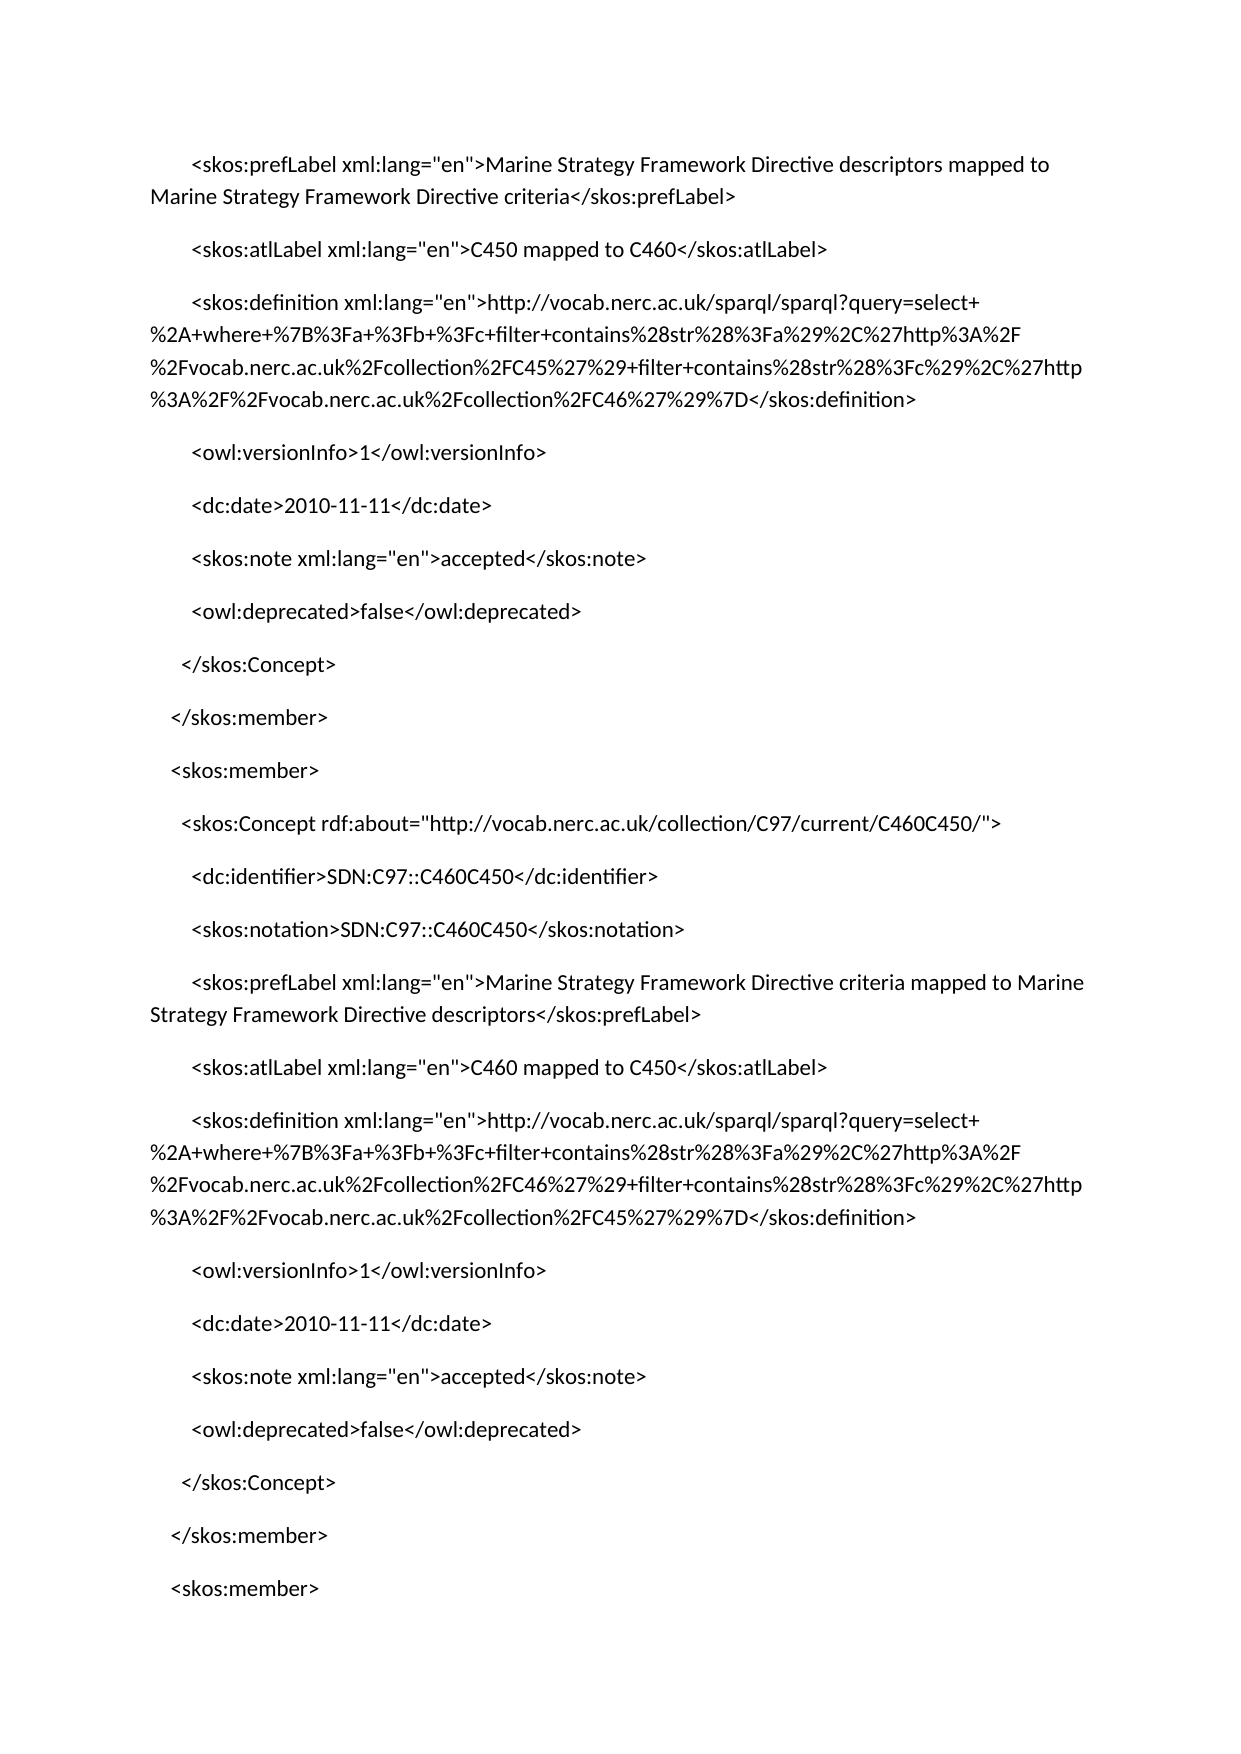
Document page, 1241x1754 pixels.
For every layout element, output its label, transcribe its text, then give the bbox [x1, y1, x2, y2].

text <skos:notation>SDN:C97::C460C450</skos:notation> [150, 915, 1090, 943]
text <skos:member> [150, 756, 1090, 784]
text <dc:identifier>SDN:C97::C460C450</dc:identifier> [150, 862, 1090, 890]
text <skos:atlLabel xml:lang="en">C460 mapped to C450</skos:atlLabel> [150, 1053, 1090, 1081]
text <dc:date>2010-11-11</dc:date> [150, 1309, 1090, 1337]
text <skos:prefLabel xml:lang="en">Marine Strategy Framework Directive criteria mapped to Marine Strategy Framework Directive descriptors</skos:prefLabel> [150, 968, 1090, 1028]
text <skos:definition xml:lang="en">http://vocab.nerc.ac.uk/sparql/sparql?query=select+%2A+where+%7B%3Fa+%3Fb+%3Fc+filter+contains%28str%28%3Fa%29%2C%27http%3A%2F%2Fvocab.nerc.ac.uk%2Fcollection%2FC46%27%29+filter+contains%28str%28%3Fc%29%2C%27http%3A%2F%2Fvocab.nerc.ac.uk%2Fcollection%2FC45%27%29%7D</skos:definition> [150, 1106, 1090, 1231]
text </skos:member> [150, 703, 1090, 731]
text </skos:member> [150, 1521, 1090, 1549]
text <skos:definition xml:lang="en">http://vocab.nerc.ac.uk/sparql/sparql?query=select+%2A+where+%7B%3Fa+%3Fb+%3Fc+filter+contains%28str%28%3Fa%29%2C%27http%3A%2F%2Fvocab.nerc.ac.uk%2Fcollection%2FC45%27%29+filter+contains%28str%28%3Fc%29%2C%27http%3A%2F%2Fvocab.nerc.ac.uk%2Fcollection%2FC46%27%29%7D</skos:definition> [150, 288, 1090, 413]
text <dc:date>2010-11-11</dc:date> [150, 491, 1090, 519]
text <owl:versionInfo>1</owl:versionInfo> [150, 1256, 1090, 1284]
text <skos:note xml:lang="en">accepted</skos:note> [150, 1362, 1090, 1390]
text </skos:Concept> [150, 650, 1090, 678]
text <skos:prefLabel xml:lang="en">Marine Strategy Framework Directive descriptors mapped to Marine Strategy Framework Directive criteria</skos:prefLabel> [150, 150, 1090, 210]
text <owl:deprecated>false</owl:deprecated> [150, 1415, 1090, 1443]
text <skos:Concept rdf:about="http://vocab.nerc.ac.uk/collection/C97/current/C460C450/"> [150, 809, 1090, 837]
text <owl:versionInfo>1</owl:versionInfo> [150, 438, 1090, 466]
text <owl:deprecated>false</owl:deprecated> [150, 597, 1090, 625]
text </skos:Concept> [150, 1468, 1090, 1496]
text <skos:note xml:lang="en">accepted</skos:note> [150, 544, 1090, 572]
text <skos:member> [150, 1574, 1090, 1602]
text <skos:atlLabel xml:lang="en">C450 mapped to C460</skos:atlLabel> [150, 235, 1090, 263]
